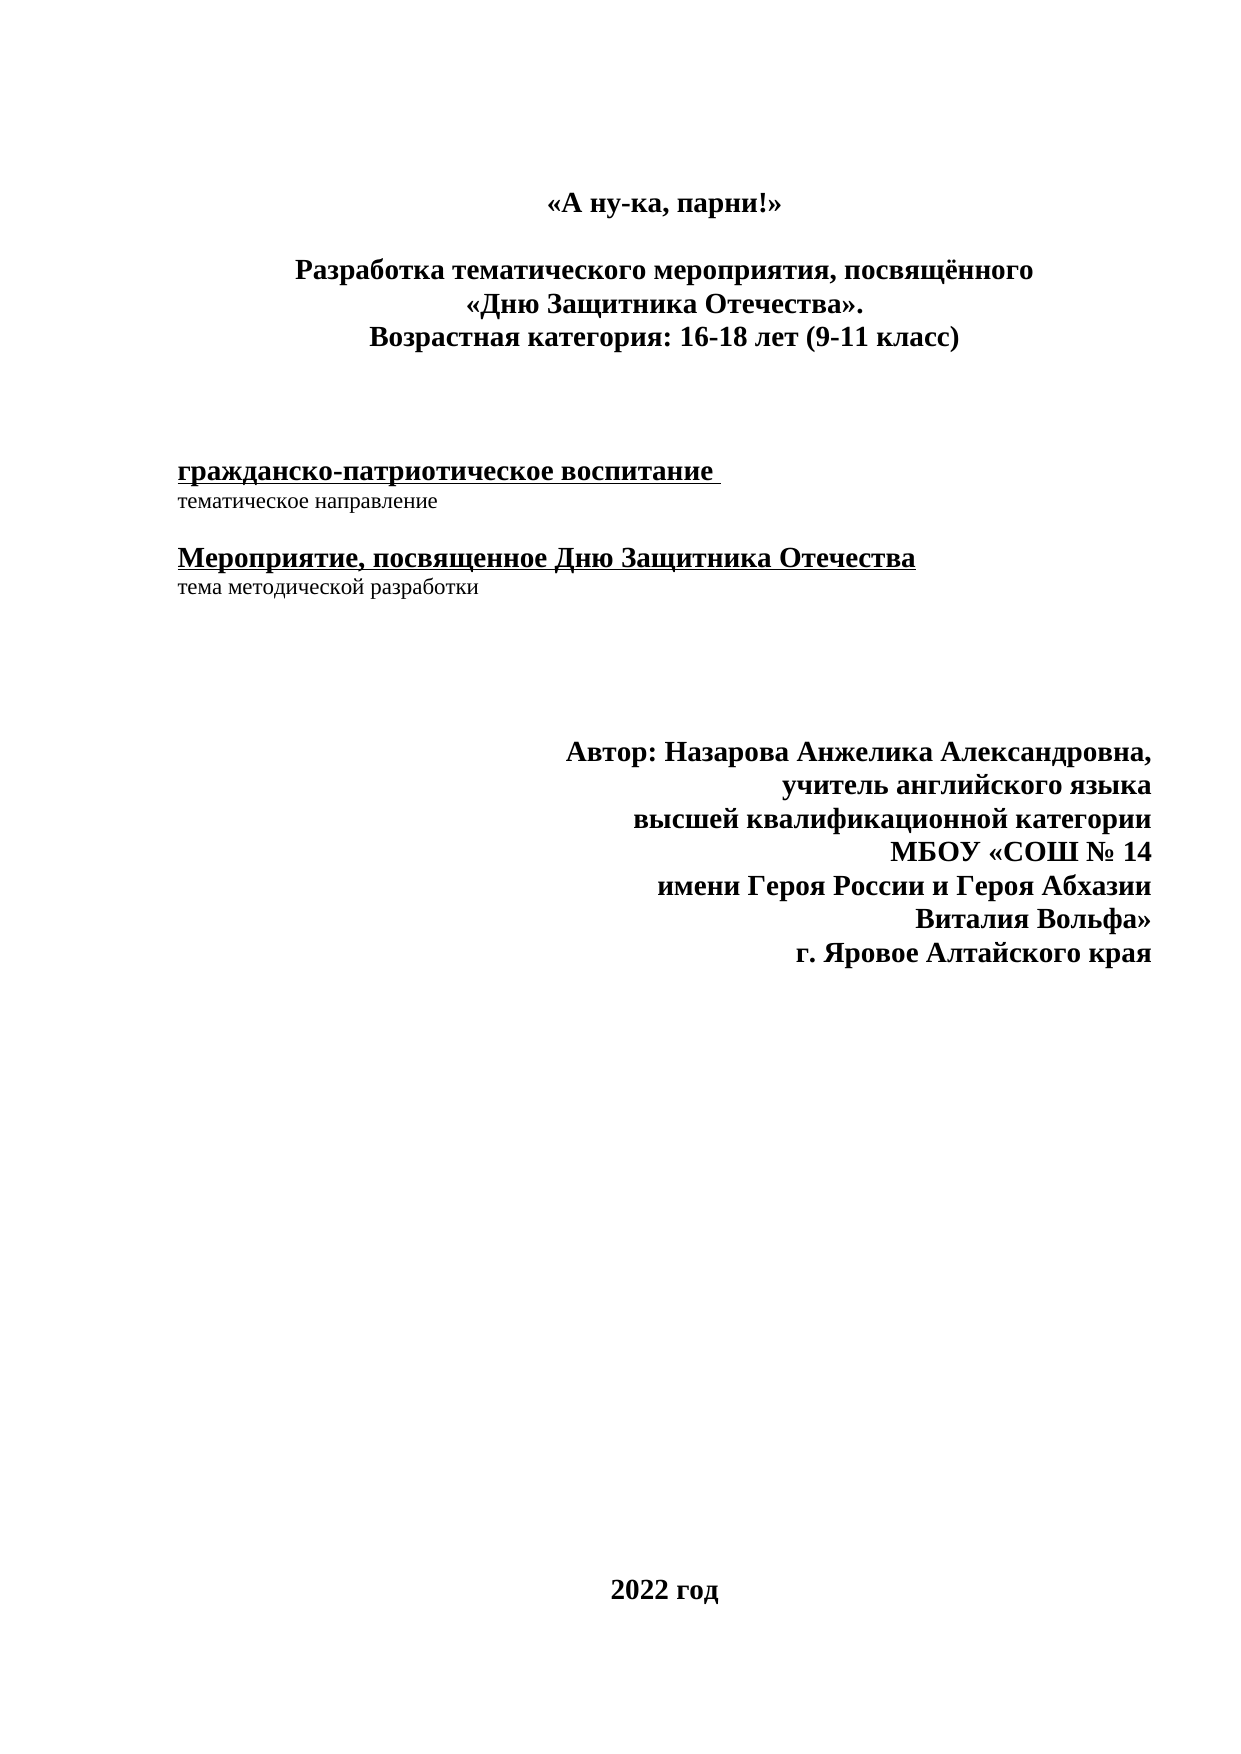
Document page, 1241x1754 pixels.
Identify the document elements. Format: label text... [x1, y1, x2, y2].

text Разработка тематического мероприятия, посвящённого [177, 252, 1152, 286]
text «Дню Защитника Отечества». [177, 286, 1152, 319]
text г. Яровое Алтайского края [177, 935, 1152, 969]
text Виталия Вольфа» [177, 902, 1152, 935]
text Автор: Назарова Анжелика Александровна, [177, 734, 1152, 767]
text тематическое направление [177, 487, 1152, 513]
text 2022 год [177, 1572, 1152, 1606]
text учитель английского языка [177, 767, 1152, 801]
text Возрастная категория: 16-18 лет (9-11 класс) [177, 319, 1152, 353]
text тема методической разработки [177, 573, 1152, 600]
text высшей квалификационной категории [177, 801, 1152, 834]
text «А ну-ка, парни!» [177, 185, 1152, 219]
text Мероприятие, посвященное Дню Защитника Отечества [177, 540, 1152, 573]
text имени Героя России и Героя Абхазии [177, 868, 1152, 902]
text МБОУ «СОШ № 14 [177, 834, 1152, 868]
text гражданско-патриотическое воспитание [177, 453, 1152, 487]
